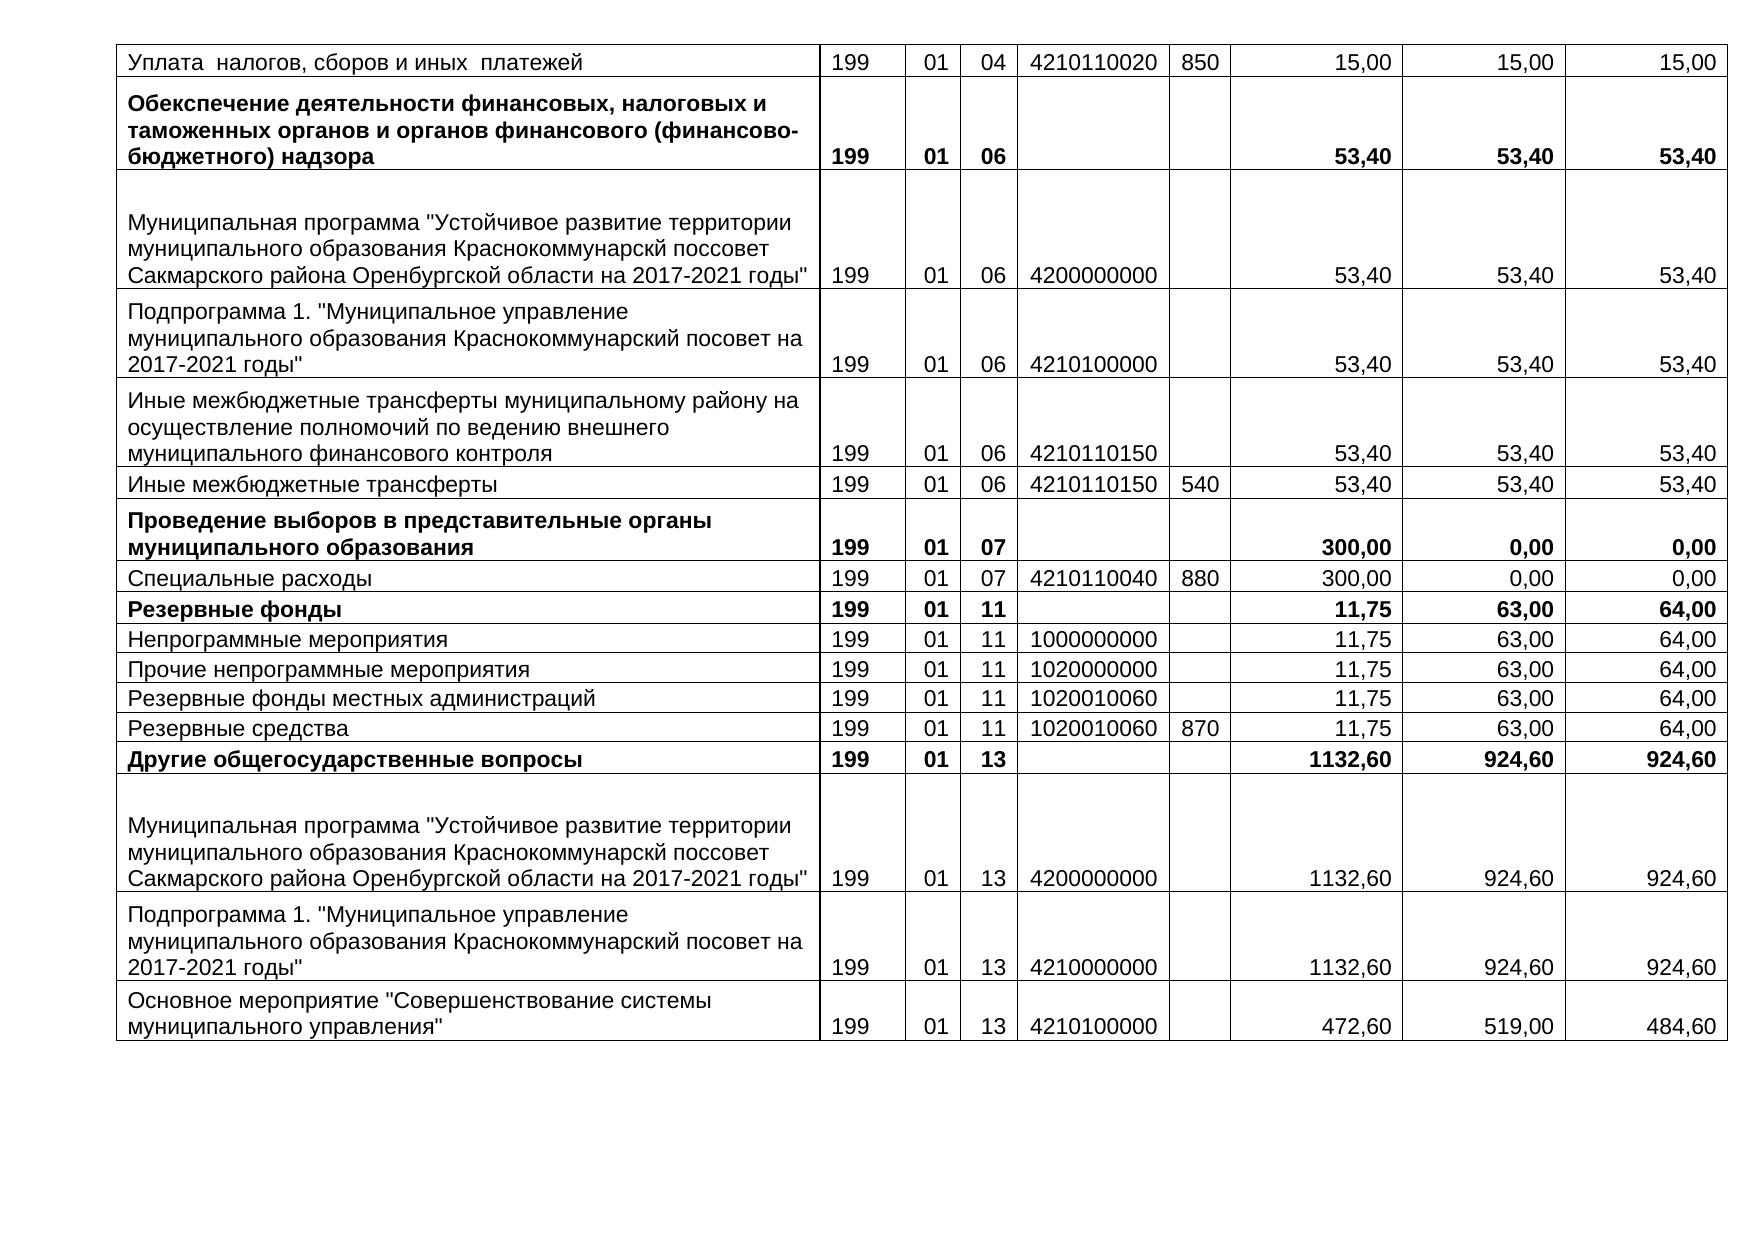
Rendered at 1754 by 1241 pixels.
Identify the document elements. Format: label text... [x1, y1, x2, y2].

table_cell 53,40 [1403, 289, 1565, 377]
table_cell 53,40 [1403, 77, 1565, 169]
table_cell 484,60 [1566, 981, 1727, 1040]
table_cell 06 [961, 289, 1017, 377]
table_cell 4210110040 [1018, 561, 1169, 591]
table_cell Обекспечение деятельности финансовых, налоговых и таможенных органов и органов финансового (финансово-бюджетного) надзора [117, 77, 819, 169]
table_cell [1170, 289, 1230, 377]
table_cell 0,00 [1566, 561, 1727, 591]
table_cell [1170, 653, 1230, 682]
table_cell 199 [821, 653, 905, 682]
table_cell Другие общегосударственные вопросы [117, 742, 819, 772]
table_cell 01 [906, 624, 960, 652]
table_cell [1170, 170, 1230, 288]
table_cell 199 [821, 45, 905, 76]
table_cell 11 [961, 683, 1017, 712]
table_cell Проведение выборов в представительные органы муниципального образования [117, 499, 819, 560]
table_cell 53,40 [1566, 467, 1727, 497]
table_cell 870 [1170, 713, 1230, 741]
table_cell 01 [906, 683, 960, 712]
table_cell 01 [906, 713, 960, 741]
table_cell 01 [906, 653, 960, 682]
table_cell 01 [906, 742, 960, 772]
table_cell 1020010060 [1018, 683, 1169, 712]
table_cell 01 [906, 592, 960, 622]
table_cell 924,60 [1403, 892, 1565, 980]
table_cell 63,00 [1403, 624, 1565, 652]
table_cell 53,40 [1403, 467, 1565, 497]
table_cell 1020000000 [1018, 653, 1169, 682]
table_cell 11 [961, 624, 1017, 652]
table_cell Подпрограмма 1. "Муниципальное управление муниципального образования Краснокоммунарский посовет на 2017-2021 годы" [117, 892, 819, 980]
table_cell 0,00 [1403, 499, 1565, 560]
table_cell [1170, 592, 1230, 622]
table_cell 53,40 [1231, 289, 1402, 377]
table_cell [1018, 77, 1169, 169]
table_cell 64,00 [1566, 653, 1727, 682]
table_cell 1132,60 [1231, 742, 1402, 772]
table_cell 01 [906, 289, 960, 377]
table_cell 01 [906, 378, 960, 466]
table_cell Резервные фонды местных администраций [117, 683, 819, 712]
table_cell Резервные средства [117, 713, 819, 741]
table_cell 07 [961, 499, 1017, 560]
table_cell 01 [906, 981, 960, 1040]
table_cell 4210100000 [1018, 981, 1169, 1040]
table_cell 63,00 [1403, 683, 1565, 712]
table_cell [1018, 742, 1169, 772]
table_cell 63,00 [1403, 653, 1565, 682]
table_cell 4210000000 [1018, 892, 1169, 980]
table_cell 1132,60 [1231, 774, 1402, 891]
table_cell 06 [961, 77, 1017, 169]
table_cell 0,00 [1566, 499, 1727, 560]
table_cell 13 [961, 892, 1017, 980]
table_cell 53,40 [1566, 77, 1727, 169]
table_cell 01 [906, 499, 960, 560]
table_cell 880 [1170, 561, 1230, 591]
table_cell [1170, 378, 1230, 466]
table_cell [1170, 624, 1230, 652]
table_cell 01 [906, 45, 960, 76]
table_cell 01 [906, 170, 960, 288]
table_cell [1170, 892, 1230, 980]
table_cell 64,00 [1566, 713, 1727, 741]
table_cell [1170, 683, 1230, 712]
table_cell 63,00 [1403, 713, 1565, 741]
table_cell 199 [821, 499, 905, 560]
table_cell 4200000000 [1018, 774, 1169, 891]
table_cell Подпрограмма 1. "Муниципальное управление муниципального образования Краснокоммунарский посовет на 2017-2021 годы" [117, 289, 819, 377]
table_cell 11 [961, 592, 1017, 622]
table_cell 199 [821, 378, 905, 466]
table_cell [1170, 499, 1230, 560]
table_cell 07 [961, 561, 1017, 591]
table_cell 11 [961, 653, 1017, 682]
table_cell Иные межбюджетные трансферты муниципальному району на осуществление полномочий по ведению внешнего муниципального финансового контроля [117, 378, 819, 466]
table_cell 850 [1170, 45, 1230, 76]
table_cell 519,00 [1403, 981, 1565, 1040]
table_cell 199 [821, 561, 905, 591]
table_cell 540 [1170, 467, 1230, 497]
table_cell 924,60 [1566, 892, 1727, 980]
table_cell 53,40 [1231, 170, 1402, 288]
table_cell 64,00 [1566, 683, 1727, 712]
table_cell 11,75 [1231, 624, 1402, 652]
table_cell 199 [821, 624, 905, 652]
table_cell 4210110020 [1018, 45, 1169, 76]
table_cell Резервные фонды [117, 592, 819, 622]
table_cell [1170, 77, 1230, 169]
table_cell 63,00 [1403, 592, 1565, 622]
table_cell 06 [961, 170, 1017, 288]
table_cell [1018, 592, 1169, 622]
table_cell Муниципальная программа "Устойчивое развитие территории муниципального образования Краснокоммунарскй поссовет Сакмарского района Оренбургской области на 2017-2021 годы" [117, 170, 819, 288]
table_cell Иные межбюджетные трансферты [117, 467, 819, 497]
table_cell 4210100000 [1018, 289, 1169, 377]
table_cell 01 [906, 892, 960, 980]
table_cell 13 [961, 981, 1017, 1040]
table_cell 199 [821, 981, 905, 1040]
table_cell 924,60 [1403, 742, 1565, 772]
table_cell 199 [821, 774, 905, 891]
table_cell 4210110150 [1018, 467, 1169, 497]
table_cell 53,40 [1231, 467, 1402, 497]
table_cell 64,00 [1566, 624, 1727, 652]
table_cell 924,60 [1566, 742, 1727, 772]
table_cell [1018, 499, 1169, 560]
table_cell 4200000000 [1018, 170, 1169, 288]
table_cell 199 [821, 77, 905, 169]
table_cell 53,40 [1566, 378, 1727, 466]
table_cell 472,60 [1231, 981, 1402, 1040]
table_cell 11 [961, 713, 1017, 741]
table_cell 01 [906, 77, 960, 169]
table_cell 01 [906, 561, 960, 591]
table_cell 0,00 [1403, 561, 1565, 591]
table_cell 199 [821, 742, 905, 772]
table_cell 924,60 [1403, 774, 1565, 891]
table_cell 1000000000 [1018, 624, 1169, 652]
table_cell 53,40 [1231, 378, 1402, 466]
table_cell 01 [906, 774, 960, 891]
table_cell 01 [906, 467, 960, 497]
table_cell 53,40 [1403, 378, 1565, 466]
table_cell 11,75 [1231, 653, 1402, 682]
table_cell 06 [961, 378, 1017, 466]
table_cell 53,40 [1566, 289, 1727, 377]
table_cell 199 [821, 467, 905, 497]
table_cell 13 [961, 774, 1017, 891]
table_cell Специальные расходы [117, 561, 819, 591]
table_cell Прочие непрограммные мероприятия [117, 653, 819, 682]
table_cell 4210110150 [1018, 378, 1169, 466]
table_cell 11,75 [1231, 683, 1402, 712]
table_cell 15,00 [1403, 45, 1565, 76]
table_cell 199 [821, 892, 905, 980]
table_cell 06 [961, 467, 1017, 497]
table_cell 53,40 [1566, 170, 1727, 288]
table_cell [1170, 742, 1230, 772]
table_cell 199 [821, 592, 905, 622]
table_cell 924,60 [1566, 774, 1727, 891]
table_cell 15,00 [1231, 45, 1402, 76]
table_cell 199 [821, 683, 905, 712]
table_cell 04 [961, 45, 1017, 76]
table_cell [1170, 774, 1230, 891]
table_cell 53,40 [1231, 77, 1402, 169]
table_cell 199 [821, 713, 905, 741]
table_cell 13 [961, 742, 1017, 772]
table_cell 300,00 [1231, 561, 1402, 591]
table_cell 1132,60 [1231, 892, 1402, 980]
table_cell 1020010060 [1018, 713, 1169, 741]
table_cell 300,00 [1231, 499, 1402, 560]
table_cell Основное мероприятие "Совершенствование системы муниципального управления" [117, 981, 819, 1040]
table_cell 64,00 [1566, 592, 1727, 622]
table_cell Уплата налогов, сборов и иных платежей [117, 45, 819, 76]
table_cell 53,40 [1403, 170, 1565, 288]
table_cell Муниципальная программа "Устойчивое развитие территории муниципального образования Краснокоммунарскй поссовет Сакмарского района Оренбургской области на 2017-2021 годы" [117, 774, 819, 891]
table_cell 11,75 [1231, 592, 1402, 622]
table_cell Непрограммные мероприятия [117, 624, 819, 652]
table_cell 15,00 [1566, 45, 1727, 76]
table_cell [1170, 981, 1230, 1040]
table_cell 11,75 [1231, 713, 1402, 741]
table_cell 199 [821, 289, 905, 377]
table_cell 199 [821, 170, 905, 288]
